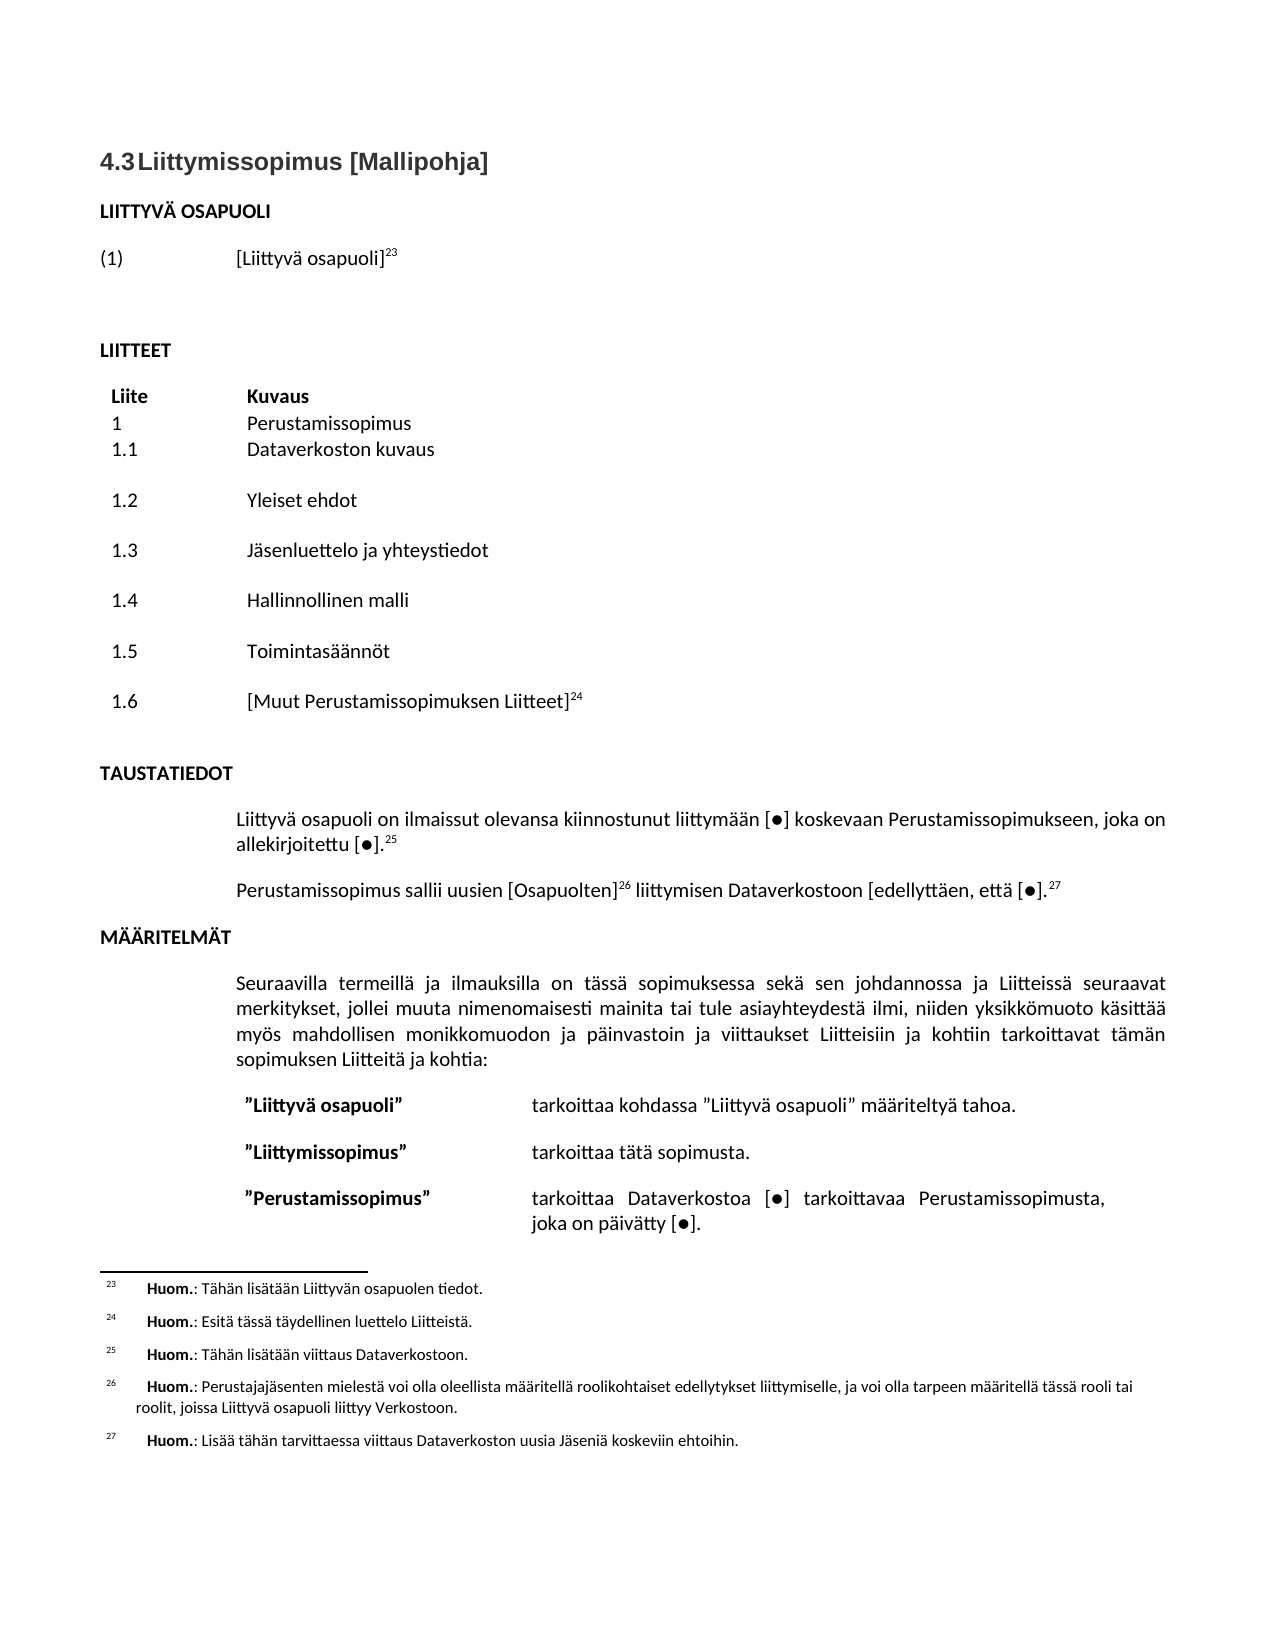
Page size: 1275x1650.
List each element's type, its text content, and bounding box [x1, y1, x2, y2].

table_header Kuvaus [236, 384, 1119, 410]
subtitle Perustamissopimus sallii uusien [Osapuolten] liittymisen Dataverkostoon [edellyttäen, että [●]. [236, 878, 1168, 903]
table_cell 1.2 [100, 487, 236, 537]
table_cell Yleiset ehdot [236, 487, 1119, 537]
table_cell Hallinnollinen malli [236, 588, 1119, 638]
table_cell Dataverkoston kuvaus [236, 436, 1119, 487]
table_cell Perustamissopimus [236, 410, 1119, 436]
text Seuraavilla termeillä ja ilmauksilla on tässä sopimuksessa sekä sen johdannossa ja Liitteissä seuraavat merkitykset, jollei muuta nimenomaisesti mainita tai tule asiayhteydestä ilmi, niiden yksikkömuoto käsittää myös mahdollisen monikkomuodon ja päinvastoin ja viittaukset Liitteisiin ja kohtiin tarkoittavat tämän sopimuksen Liitteitä ja kohtia: [236, 970, 1168, 1072]
table_cell tarkoittaa Dataverkostoa [●] tarkoittavaa Perustamissopimusta, joka on päivätty [●]. [521, 1185, 1117, 1257]
table_cell 1.6 [100, 689, 236, 739]
table_header ”Liittyvä osapuoli” [233, 1093, 521, 1139]
subtitle MÄÄRITELMÄT [100, 924, 1168, 949]
subtitle Liittymissopimus [Mallipohja] [100, 147, 1168, 175]
table_cell Jäsenluettelo ja yhteystiedot [236, 537, 1119, 588]
subtitle Liittyvä osapuoli on ilmaissut olevansa kiinnostunut liittymään [●] koskevaan Perustamissopimukseen, joka on allekirjoitettu [●]. [236, 806, 1168, 857]
subtitle Taustatiedot [100, 760, 1168, 785]
table_header tarkoittaa kohdassa ”Liittyvä osapuoli” määriteltyä tahoa. [521, 1093, 1117, 1139]
table_header Liite [100, 384, 236, 410]
subtitle liittyvä osapuoli [100, 198, 1168, 224]
table_cell 1.1 [100, 436, 236, 487]
table_cell Toimintasäännöt [236, 638, 1119, 688]
table_cell 1 [100, 410, 236, 436]
subtitle LIITTEET [100, 337, 1168, 363]
table_cell ”Liittymissopimus” [233, 1139, 521, 1185]
table_cell 1.3 [100, 537, 236, 588]
table_cell [Muut Perustamissopimuksen Liitteet] [236, 689, 1119, 739]
table_cell 1.5 [100, 638, 236, 688]
table_cell 1.4 [100, 588, 236, 638]
table_cell ”Perustamissopimus” [233, 1185, 521, 1257]
table_cell tarkoittaa tätä sopimusta. [521, 1139, 1117, 1185]
list [Liittyvä osapuoli] [100, 245, 1168, 270]
